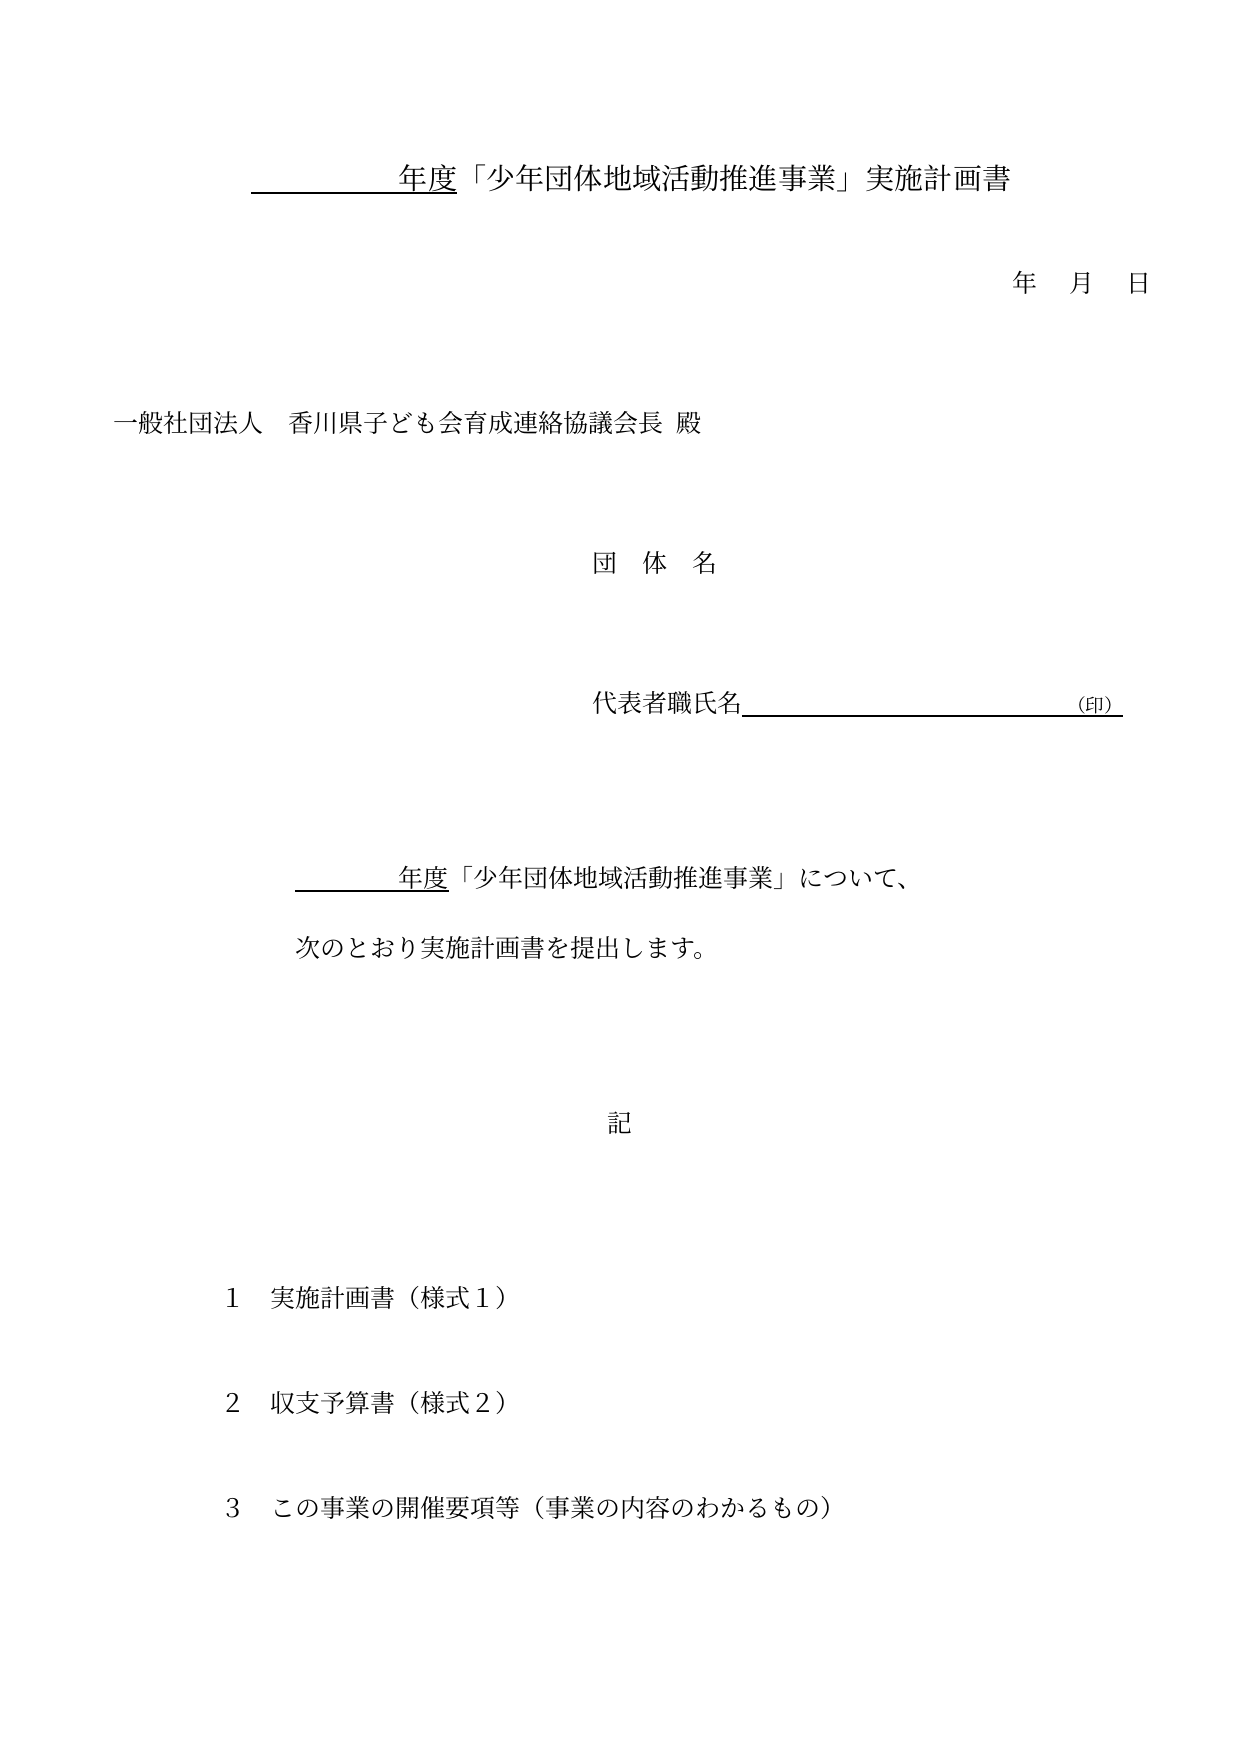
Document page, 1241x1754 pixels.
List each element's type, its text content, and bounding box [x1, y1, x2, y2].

text 次のとおり実施計画書を提出します。 [295, 912, 1152, 982]
text 年 月 日 [89, 247, 1152, 317]
text 年度「少年団体地域活動推進事業」実施計画書 [251, 142, 1152, 212]
text ２ 収支予算書（様式２） [220, 1367, 1152, 1437]
text 一般社団法人 香川県子ども会育成連絡協議会長 殿 [89, 387, 1152, 457]
text ３ この事業の開催要項等（事業の内容のわかるもの） [220, 1472, 1152, 1542]
text 代表者職氏名 （印） [592, 667, 1152, 737]
text 団 体 名 [592, 527, 1152, 597]
text １ 実施計画書（様式１） [220, 1262, 1152, 1332]
text 記 [89, 1087, 1152, 1157]
text 年度「少年団体地域活動推進事業」について、 [295, 842, 1152, 912]
